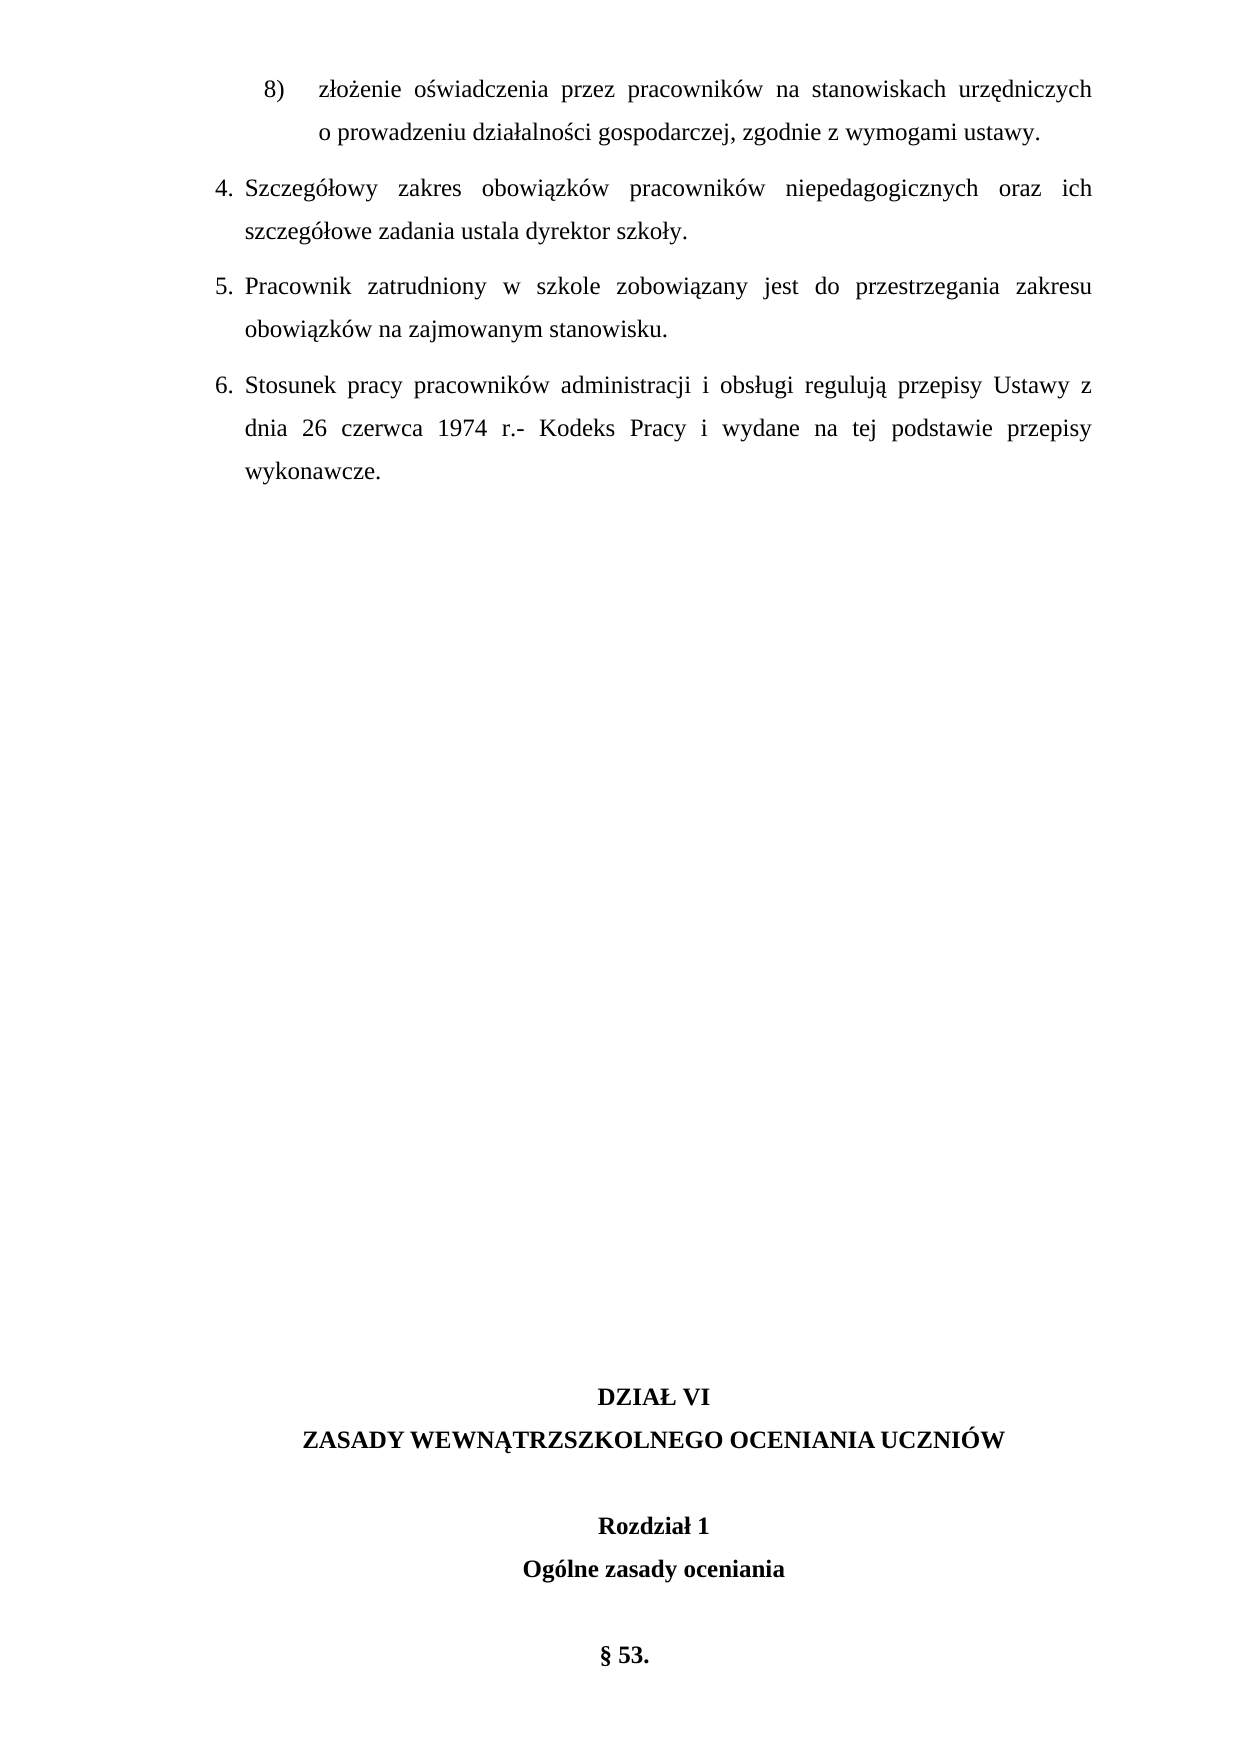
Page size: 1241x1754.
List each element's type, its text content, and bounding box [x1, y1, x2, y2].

text Rozdział 1 [215, 1511, 1092, 1540]
list Pracownik zatrudniony w szkole zobowiązany jest do przestrzegania zakresu obowiązków na zajmowanym stanowisku. [215, 271, 1092, 343]
list Szczegółowy zakres obowiązków pracowników niepedagogicznych oraz ich szczegółowe zadania ustala dyrektor szkoły. [215, 173, 1092, 244]
list Stosunek pracy pracowników administracji i obsługi regulują przepisy Ustawy z dnia 26 czerwca 1974 r.- Kodeks Pracy i wydane na tej podstawie przepisy wykonawcze. [215, 370, 1092, 485]
text DZIAŁ VI [215, 1382, 1092, 1410]
text ZASADY WEWNĄTRZSZKOLNEGO OCENIANIA UCZNIÓW [215, 1425, 1092, 1453]
text § 53. [156, 1640, 1092, 1669]
text Ogólne zasady oceniania [215, 1554, 1092, 1583]
list złożenie oświadczenia przez pracowników na stanowiskach urzędniczych o prowadzeniu działalności gospodarczej, zgodnie z wymogami ustawy. [274, 74, 1092, 146]
